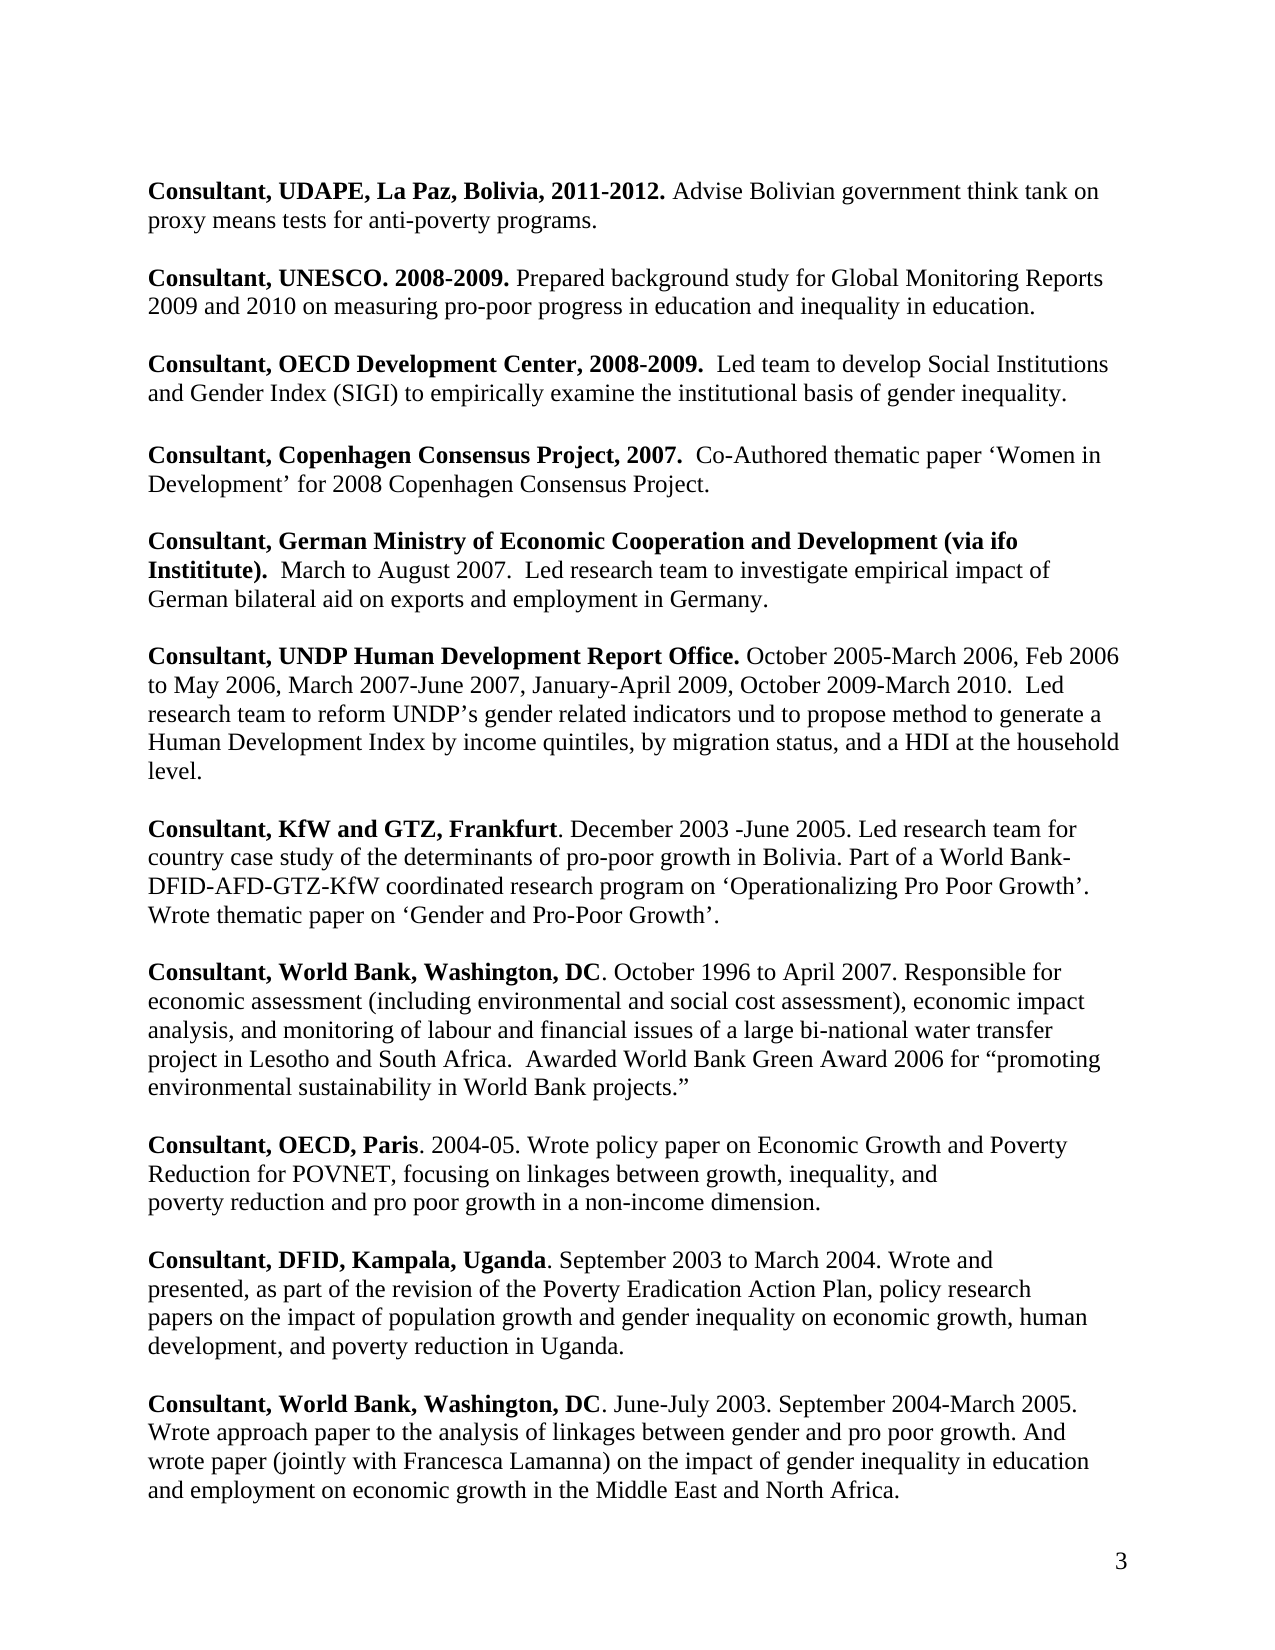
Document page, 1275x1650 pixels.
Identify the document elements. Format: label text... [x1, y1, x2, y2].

text Consultant, OECD Development Center, 2008-2009. Led team to develop Social Institutions and Gender Index (SIGI) to empirically examine the institutional basis of gender inequality. [148, 349, 1127, 406]
text Consultant, UNDP Human Development Report Office. October 2005-March 2006, Feb 2006 to May 2006, March 2007-June 2007, January-April 2009, October 2009-March 2010. Led research team to reform UNDP’s gender related indicators und to propose method to generate a Human Development Index by income quintiles, by migration status, and a HDI at the household level. [148, 641, 1127, 785]
text Consultant, KfW and GTZ, Frankfurt. December 2003 -June 2005. Led research team for country case study of the determinants of pro-poor growth in Bolivia. Part of a World Bank-DFID-AFD-GTZ-KfW coordinated research program on ‘Operationalizing Pro Poor Growth’. Wrote thematic paper on ‘Gender and Pro-Poor Growth’. [148, 814, 1127, 929]
text Consultant, DFID, Kampala, Uganda. September 2003 to March 2004. Wrote and [148, 1245, 1127, 1274]
text Consultant, UDAPE, La Paz, Bolivia, 2011-2012. Advise Bolivian government think tank on proxy means tests for anti-poverty programs. [148, 176, 1127, 234]
text presented, as part of the revision of the Poverty Eradication Action Plan, policy research [148, 1274, 1127, 1302]
text Consultant, World Bank, . June-July 2003. September 2004-March 2005. [148, 1389, 1127, 1417]
text papers on the impact of population growth and gender inequality on economic growth, human [148, 1302, 1127, 1331]
text project in and . Awarded World Bank Green Award 2006 for “promoting environmental sustainability in World Bank projects.” [148, 1044, 1127, 1101]
text Consultant, UNESCO. 2008-2009. Prepared background study for Global Monitoring Reports 2009 and 2010 on measuring pro-poor progress in education and inequality in education. [148, 263, 1127, 320]
text poverty reduction and pro poor growth in a non-income dimension. [148, 1187, 1127, 1216]
text Consultant, OECD, Paris. 2004-05. Wrote policy paper on Economic Growth and Poverty Reduction for POVNET, focusing on linkages between growth, inequality, and [148, 1130, 1127, 1187]
text development, and poverty reduction in . [148, 1331, 1127, 1360]
text Consultant, Copenhagen Consensus Project, 2007. Co-Authored thematic paper ‘Women in Development’ for 2008 Copenhagen Consensus Project. [148, 440, 1127, 497]
text Wrote approach paper to the analysis of linkages between gender and pro poor growth. And wrote paper (jointly with Francesca Lamanna) on the impact of gender inequality in education and employment on economic growth in the Middle East and North Africa. [148, 1417, 1127, 1504]
text Consultant, World Bank, . October 1996 to April 2007. Responsible for [148, 957, 1127, 986]
text Consultant, German Ministry of Economic Cooperation and Development (via ifo Instititute). March to August 2007. Led research team to investigate empirical impact of German bilateral aid on exports and employment in Germany. [148, 526, 1127, 612]
text economic assessment (including environmental and social cost assessment), economic impact [148, 986, 1127, 1015]
text analysis, and monitoring of labour and financial issues of a large bi-national water transfer [148, 1015, 1127, 1044]
